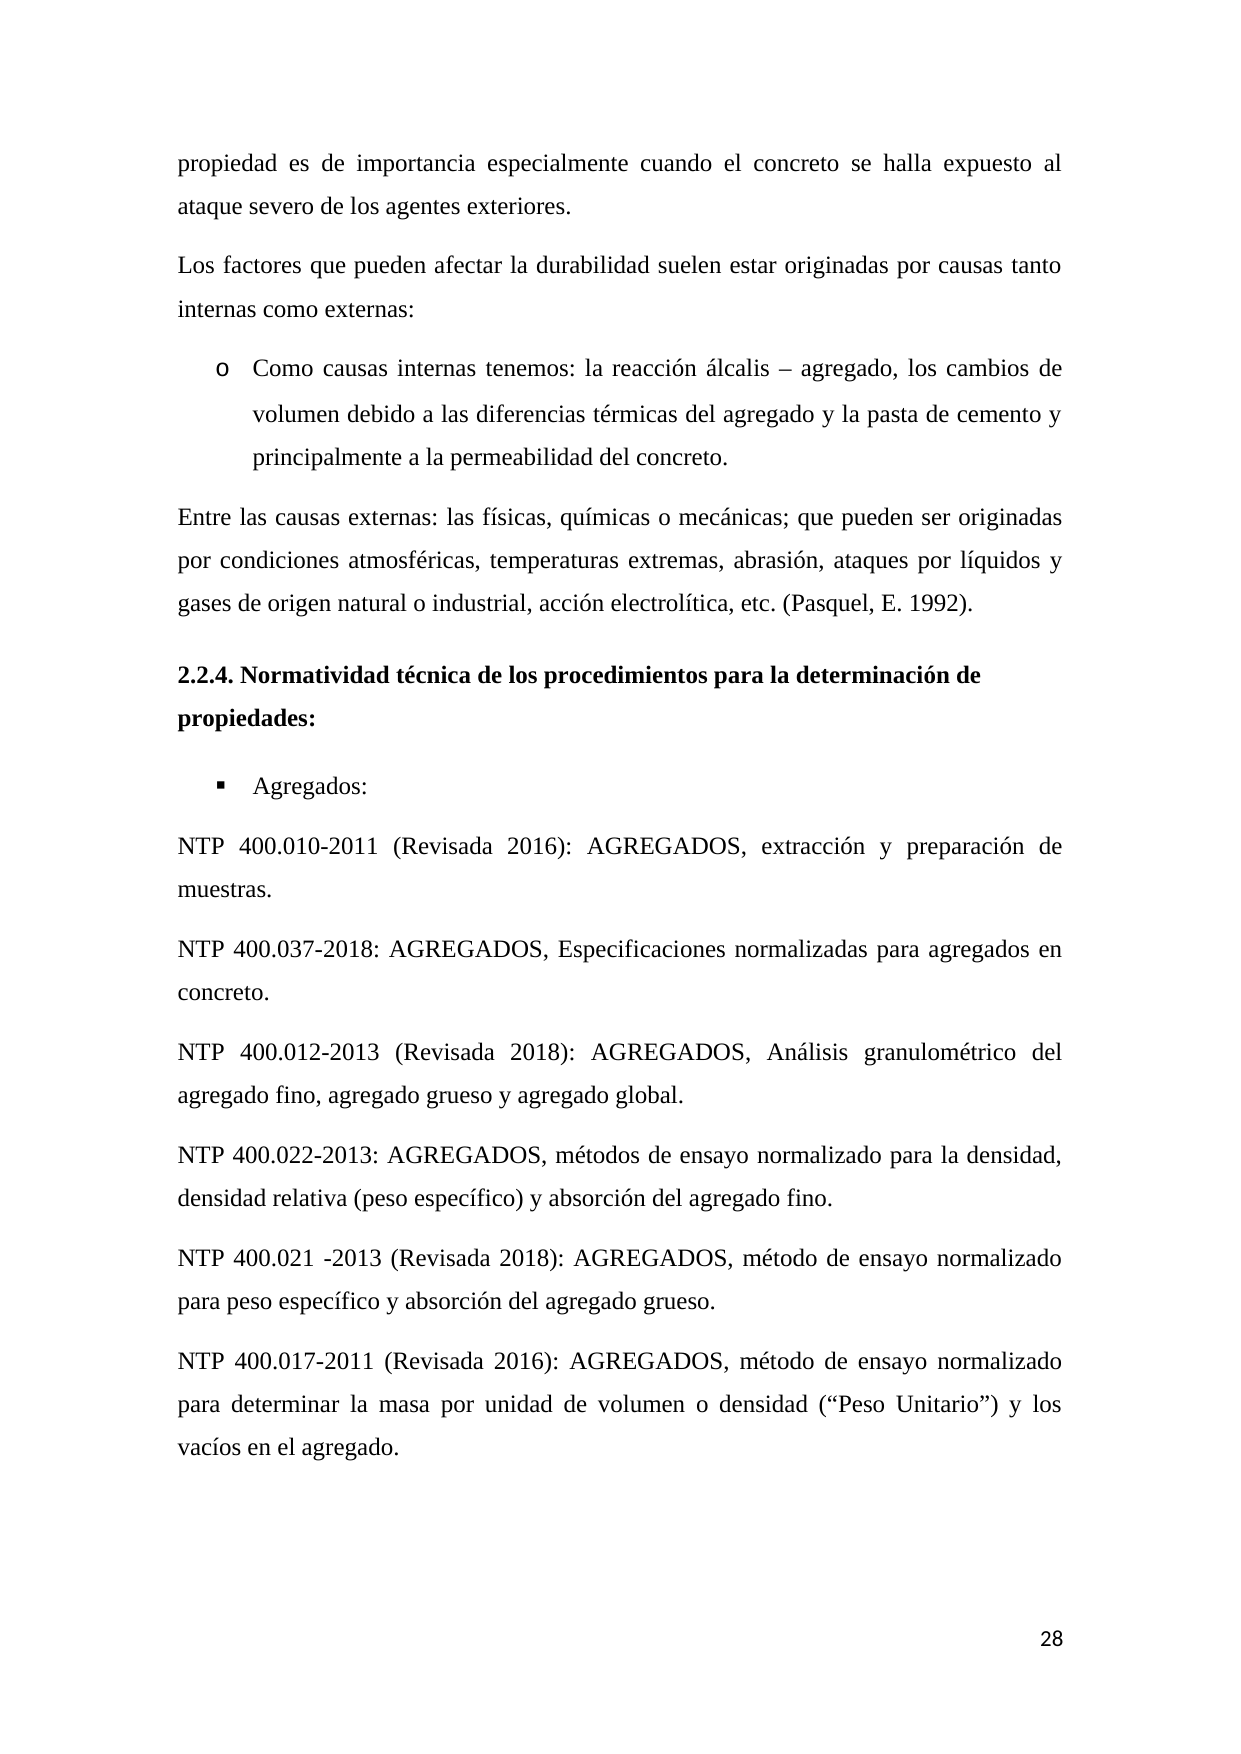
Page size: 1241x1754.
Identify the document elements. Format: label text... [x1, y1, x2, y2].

text Entre las causas externas: las físicas, químicas o mecánicas; que pueden ser originadas por condiciones atmosféricas, temperaturas extremas, abrasión, ataques por líquidos y gases de origen natural o industrial, acción electrolítica, etc. (Pasquel, E. 1992). [177, 502, 1063, 617]
text NTP 400.021 -2013 (Revisada 2018): AGREGADOS, método de ensayo normalizado para peso específico y absorción del agregado grueso. [177, 1243, 1063, 1315]
text Los factores que pueden afectar la durabilidad suelen estar originadas por causas tanto internas como externas: [177, 251, 1063, 322]
text NTP 400.012-2013 (Revisada 2018): AGREGADOS, Análisis granulométrico del agregado fino, agregado grueso y agregado global. [177, 1037, 1063, 1109]
subtitle Normatividad técnica de los procedimientos para la determinación de propiedades: [177, 660, 1063, 732]
text NTP 400.010-2011 (Revisada 2016): AGREGADOS, extracción y preparación de muestras. [177, 831, 1063, 903]
text NTP 400.017-2011 (Revisada 2016): AGREGADOS, método de ensayo normalizado para determinar la masa por unidad de volumen o densidad (“Peso Unitario”) y los vacíos en el agregado. [177, 1346, 1063, 1461]
text NTP 400.022-2013: AGREGADOS, métodos de ensayo normalizado para la densidad, densidad relativa (peso específico) y absorción del agregado fino. [177, 1140, 1063, 1212]
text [177, 148, 1063, 219]
list Agregados: [215, 771, 1063, 800]
text NTP 400.037-2018: AGREGADOS, Especificaciones normalizadas para agregados en concreto. [177, 934, 1063, 1006]
list Como causas internas tenemos: la reacción álcalis – agregado, los cambios de volumen debido a las diferencias térmicas del agregado y la pasta de cemento y principalmente a la permeabilidad del concreto. [215, 353, 1063, 471]
